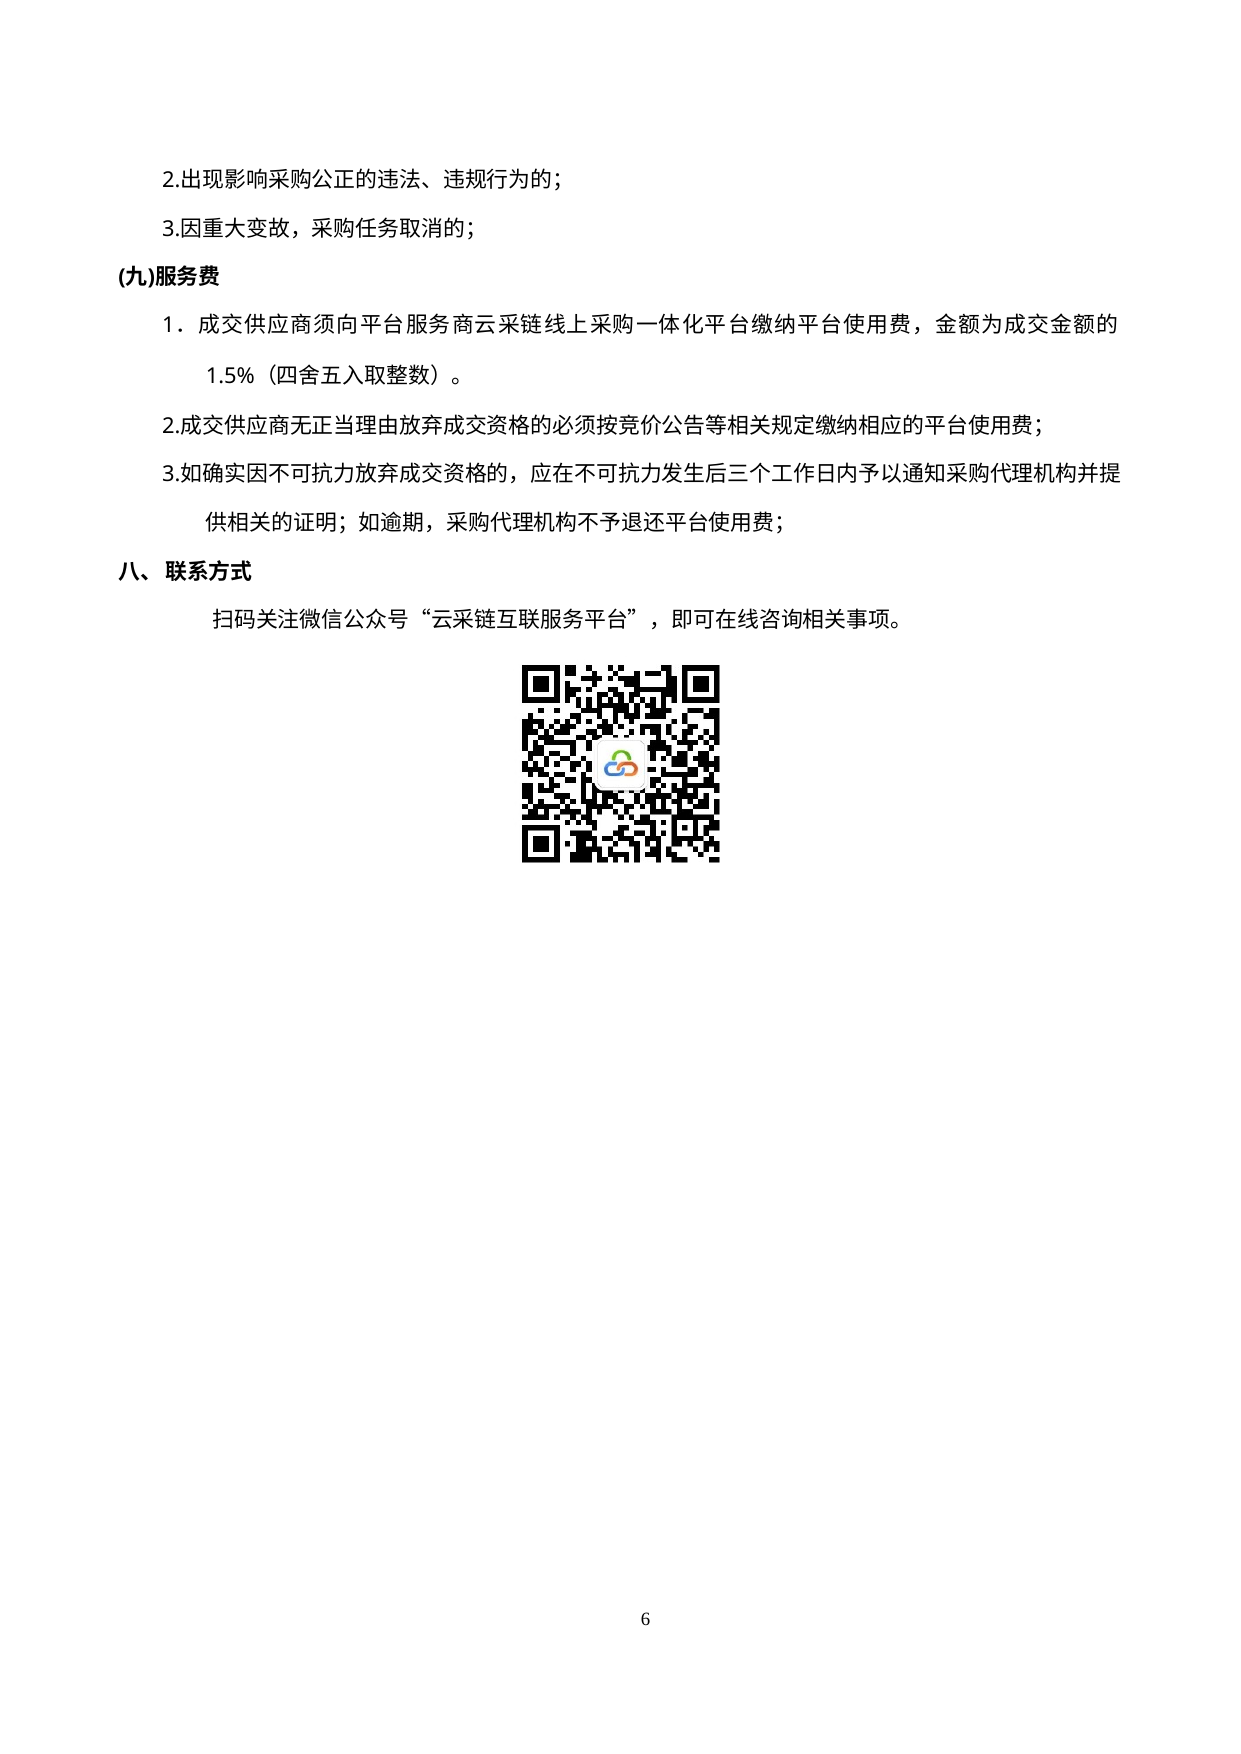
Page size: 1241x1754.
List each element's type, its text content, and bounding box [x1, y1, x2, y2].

text 3.如确实因不可抗力放弃成交资格的，应在不可抗力发生后三个工作日内予以通知采购代理机构并提供相关的证明；如逾期，采购代理机构不予退还平台使用费； [162, 456, 1122, 537]
text 3.因重大变故，采购任务取消的； [162, 210, 1122, 243]
text 1．成交供应商须向平台服务商云采链线上采购一体化平台缴纳平台使用费，金额为成交金额的1.5%（四舍五入取整数）。 [162, 307, 1122, 390]
list 联系方式 [118, 553, 1122, 586]
text 2.成交供应商无正当理由放弃成交资格的必须按竞价公告等相关规定缴纳相应的平台使用费； [162, 408, 1122, 440]
picture [506, 650, 735, 878]
text (九)服务费 [118, 259, 1122, 291]
text 扫码关注微信公众号“云采链互联服务平台”，即可在线咨询相关事项。 [162, 602, 1122, 634]
text 2.出现影响采购公正的违法、违规行为的； [162, 162, 1122, 194]
